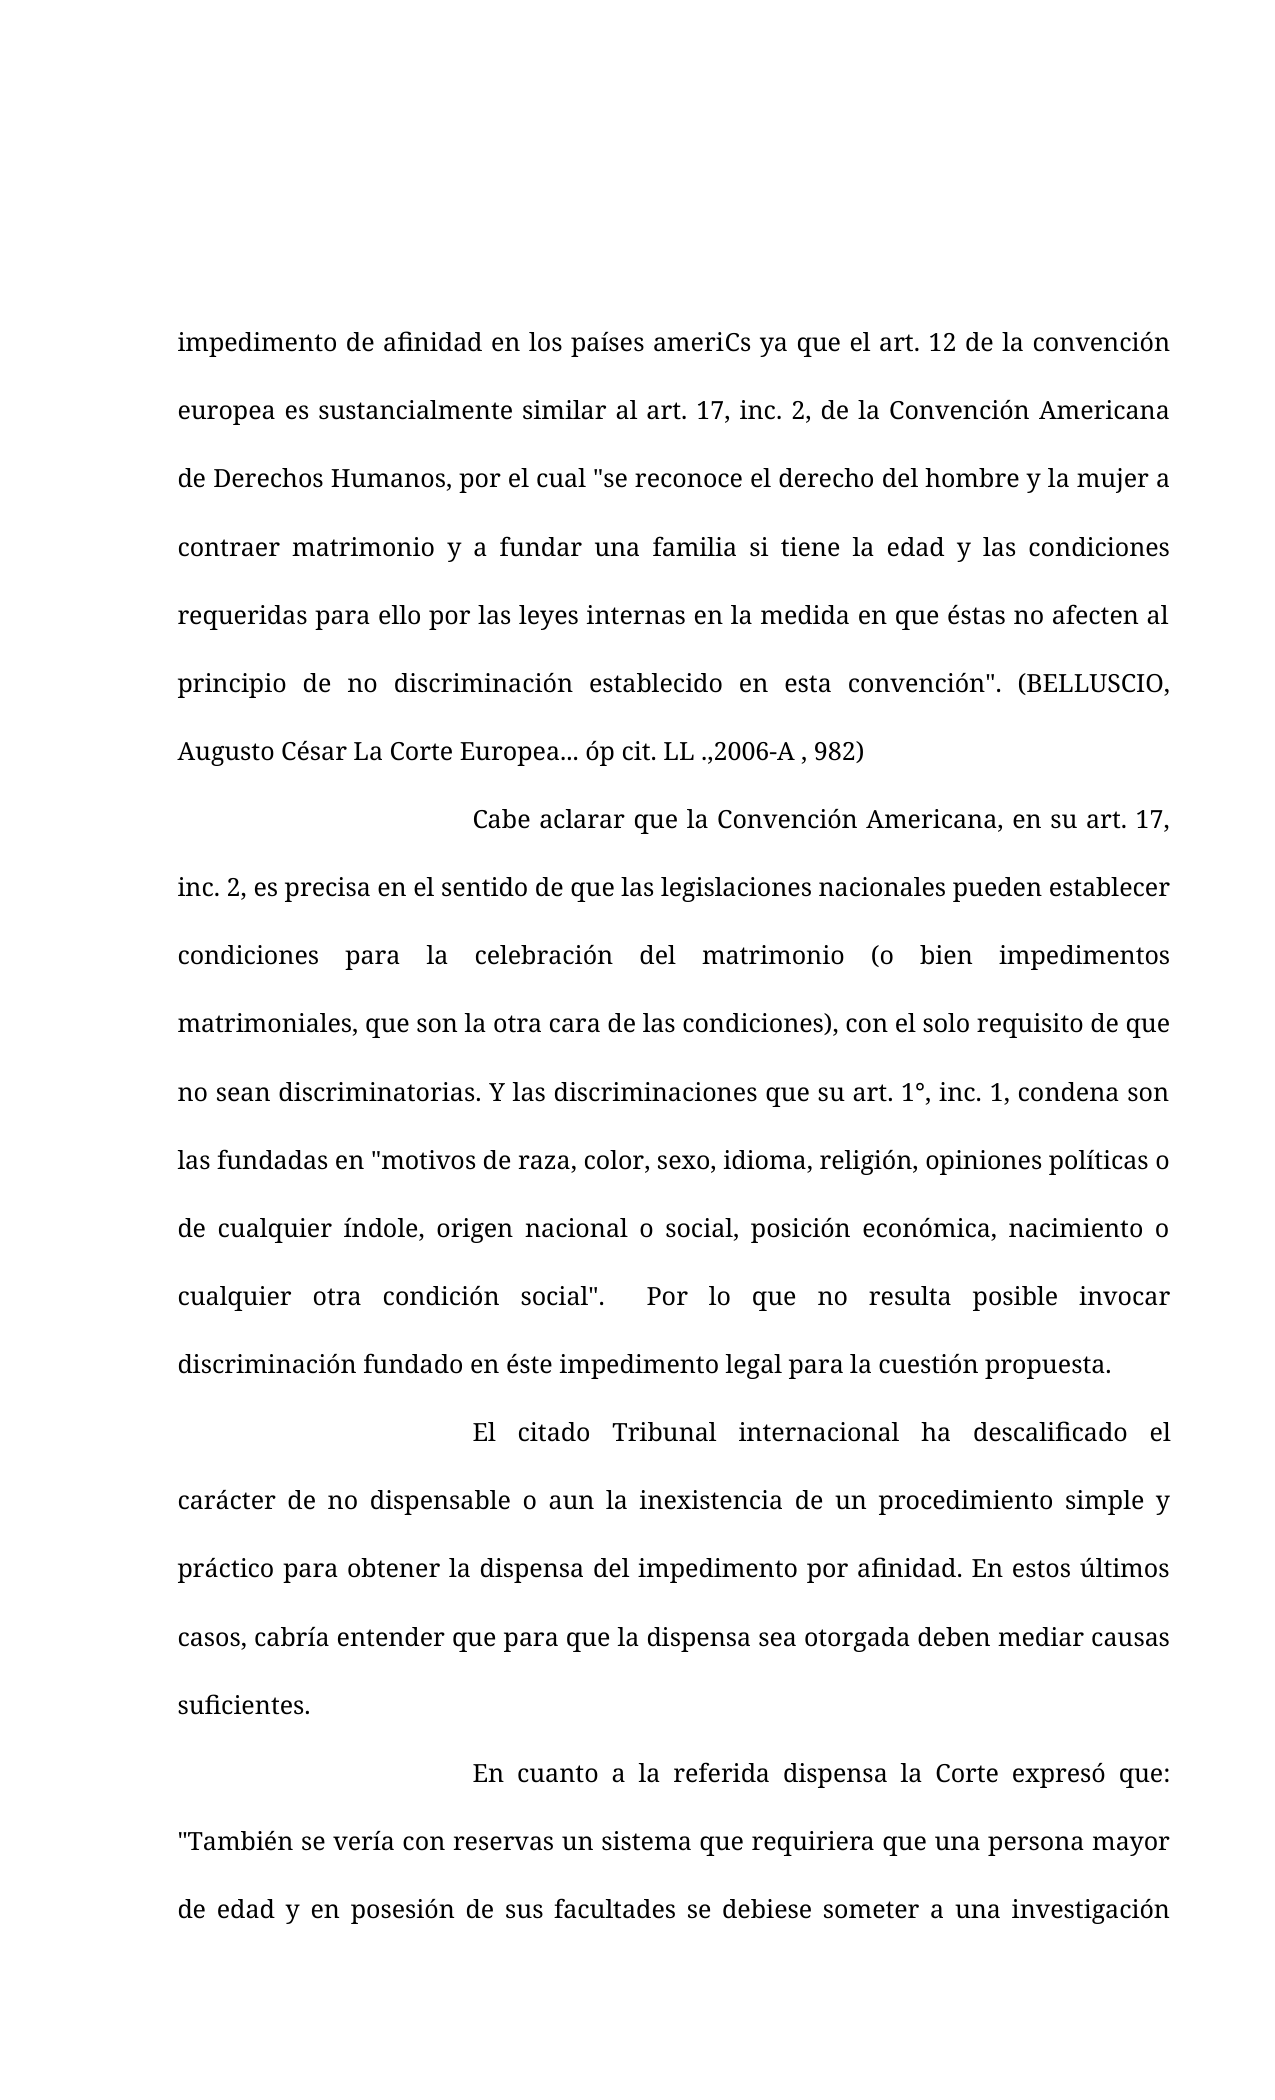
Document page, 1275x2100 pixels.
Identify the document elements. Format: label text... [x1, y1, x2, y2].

text El citado Tribunal internacional ha descalificado el carácter de no dispensable o aun la inexistencia de un procedimiento simple y práctico para obtener la dispensa del impedimento por afinidad. En estos últimos casos, cabría entender que para que la dispensa sea otorgada deben mediar causas suficientes. [177, 1415, 1171, 1721]
text Cabe aclarar que la Convención Americana, en su art. 17, inc. 2, es precisa en el sentido de que las legislaciones nacionales pueden establecer condiciones para la celebración del matrimonio (o bien impedimentos matrimoniales, que son la otra cara de las condiciones), con el solo requisito de que no sean discriminatorias. Y las discriminaciones que su art. 1°, inc. 1, condena son las fundadas en "motivos de raza, color, sexo, idioma, religión, opiniones políticas o de cualquier índole, origen nacional o social, posición económica, nacimiento o cualquier otra condición social". Por lo que no resulta posible invocar discriminación fundado en éste impedimento legal para la cuestión propuesta. [177, 802, 1171, 1381]
